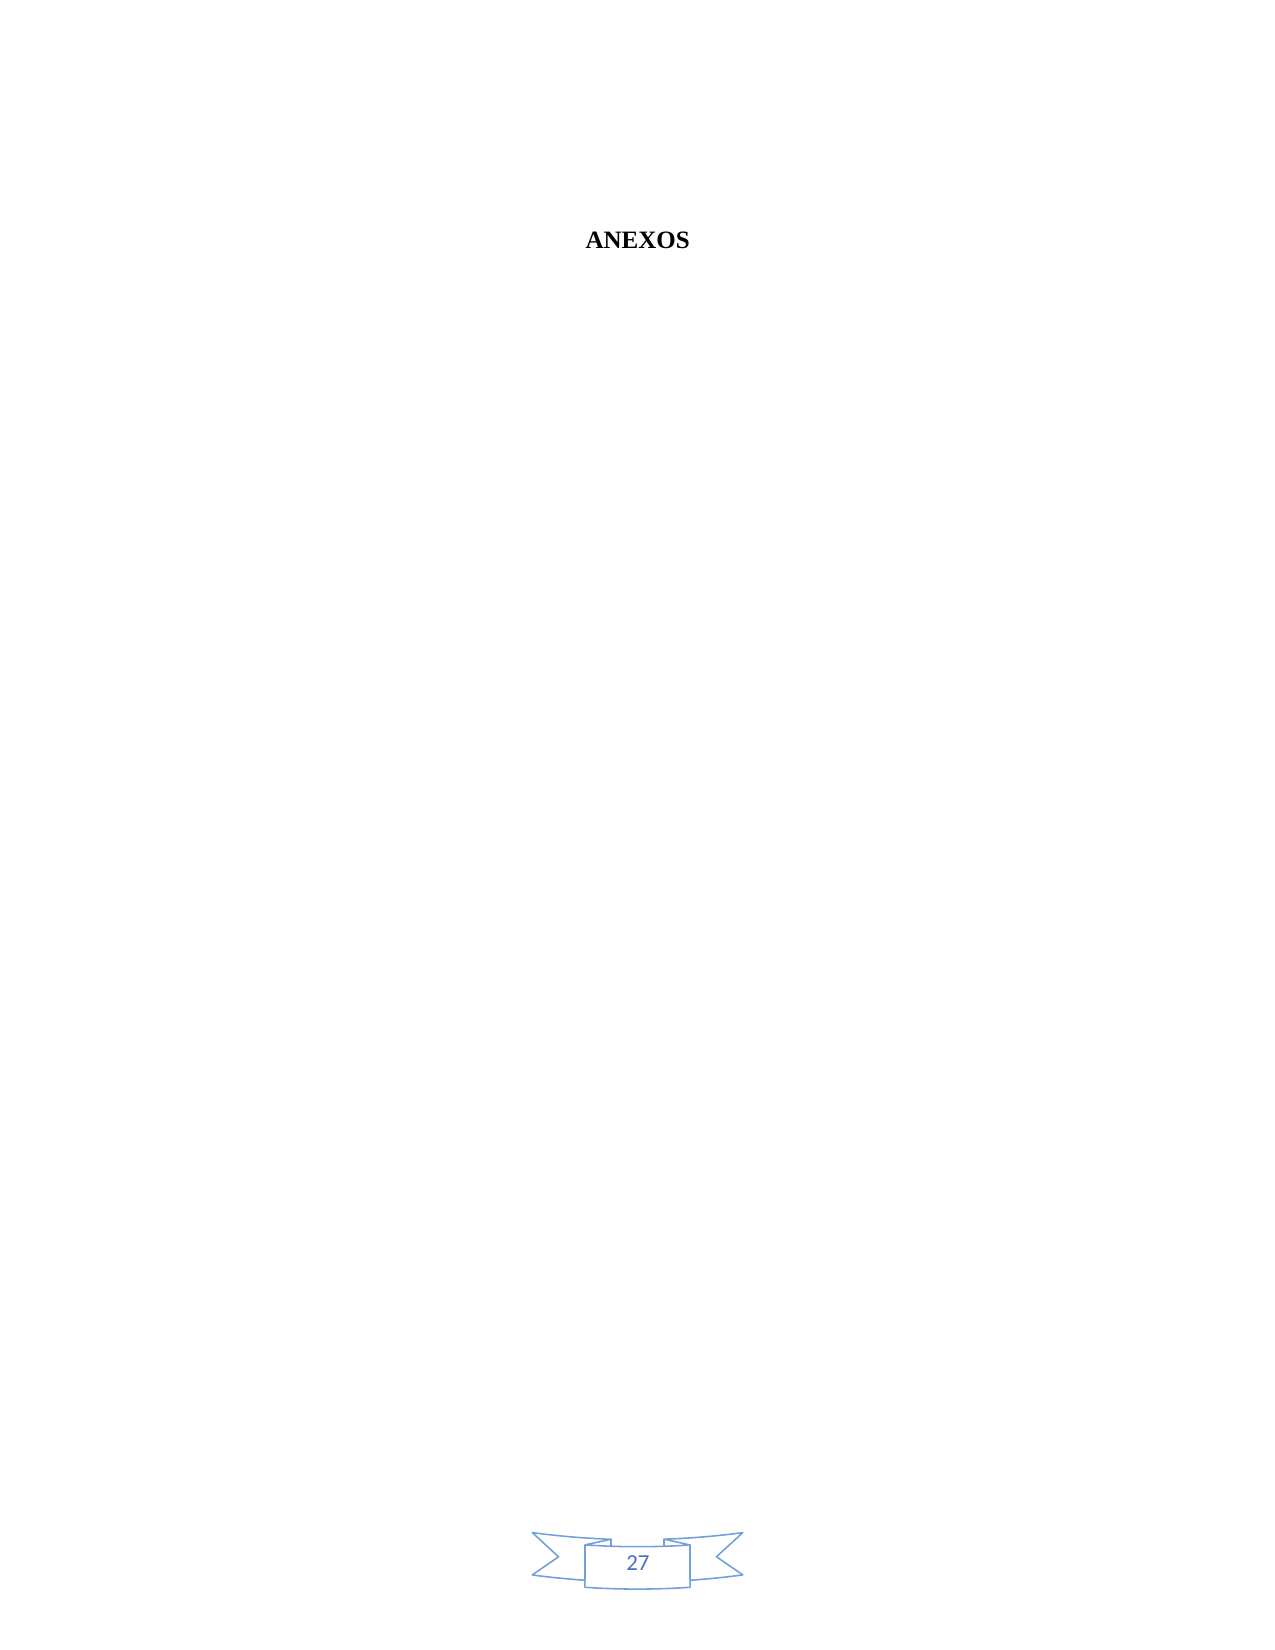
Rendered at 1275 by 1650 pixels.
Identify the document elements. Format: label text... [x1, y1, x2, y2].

text ANEXOSENCUESTA REALIZADA A LOS EMPLEADOS [118, 225, 1157, 254]
